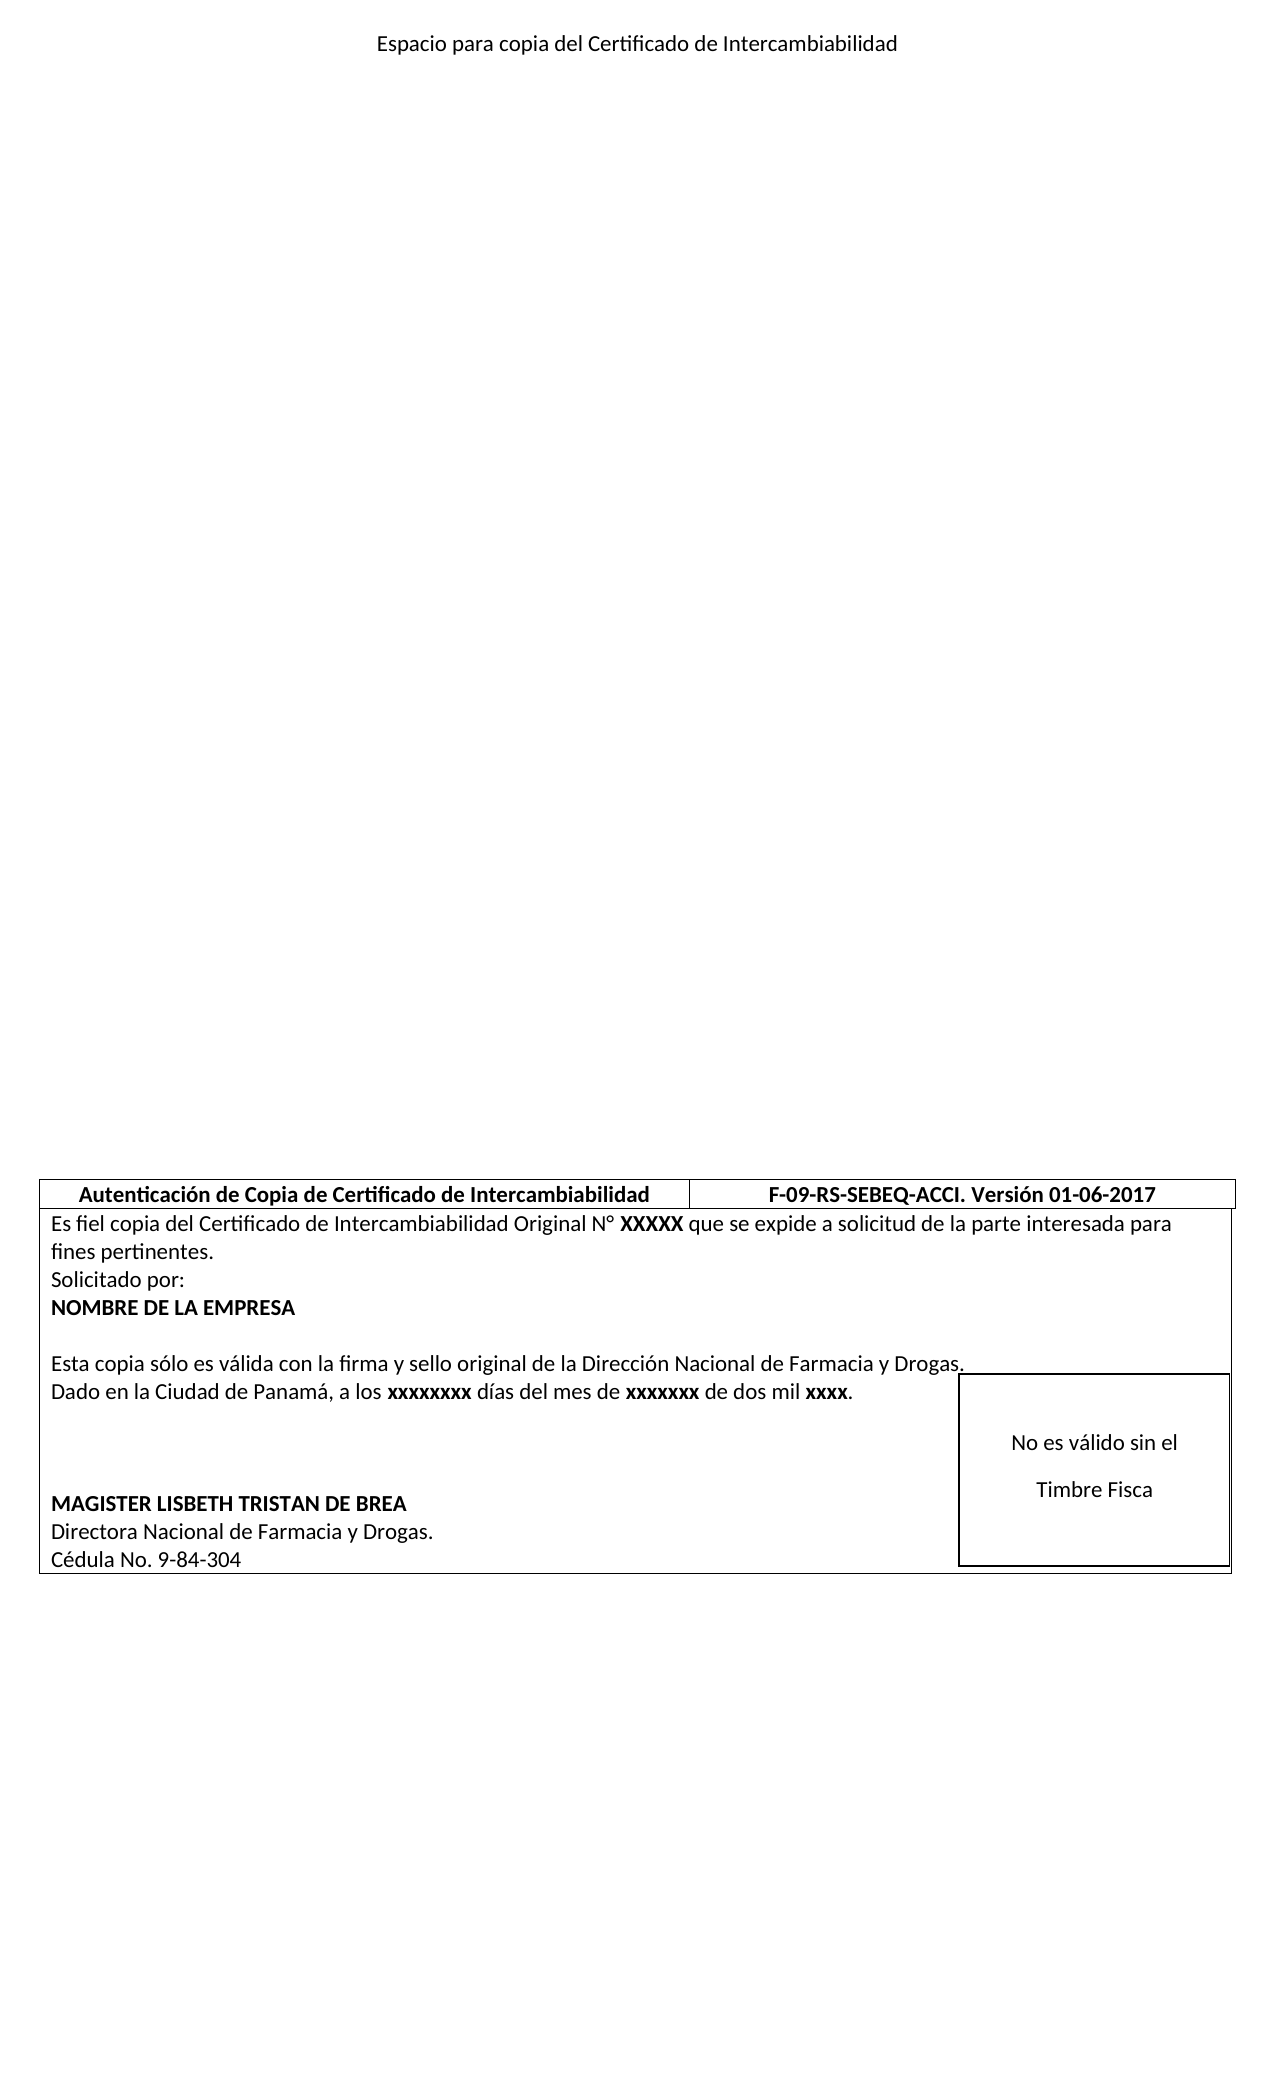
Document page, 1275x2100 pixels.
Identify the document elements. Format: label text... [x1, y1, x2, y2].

table_cell Es fiel copia del Certificado de Intercambiabilidad Original N° XXXXX que se expide a solicitud de la parte interesada para fines pertinentes. Solicitado por: NOMBRE DE LA EMPRESA Esta copia sólo es válida con la firma y sello original de la Dirección Nacional de Farmacia y Drogas. Dado en la Ciudad de Panamá, a los xxxxxxxx días del mes de xxxxxxx de dos mil xxxx. MAGISTER LISBETH TRISTAN DE BREA Directora Nacional de Farmacia y Drogas. Cédula No. 9-84-304 [40, 1209, 1231, 1573]
table_header Autenticación de Copia de Certificado de Intercambiabilidad [40, 1180, 689, 1208]
table_header F-09-RS-SEBEQ-ACCI. Versión 01-06-2017 [690, 1180, 1235, 1208]
